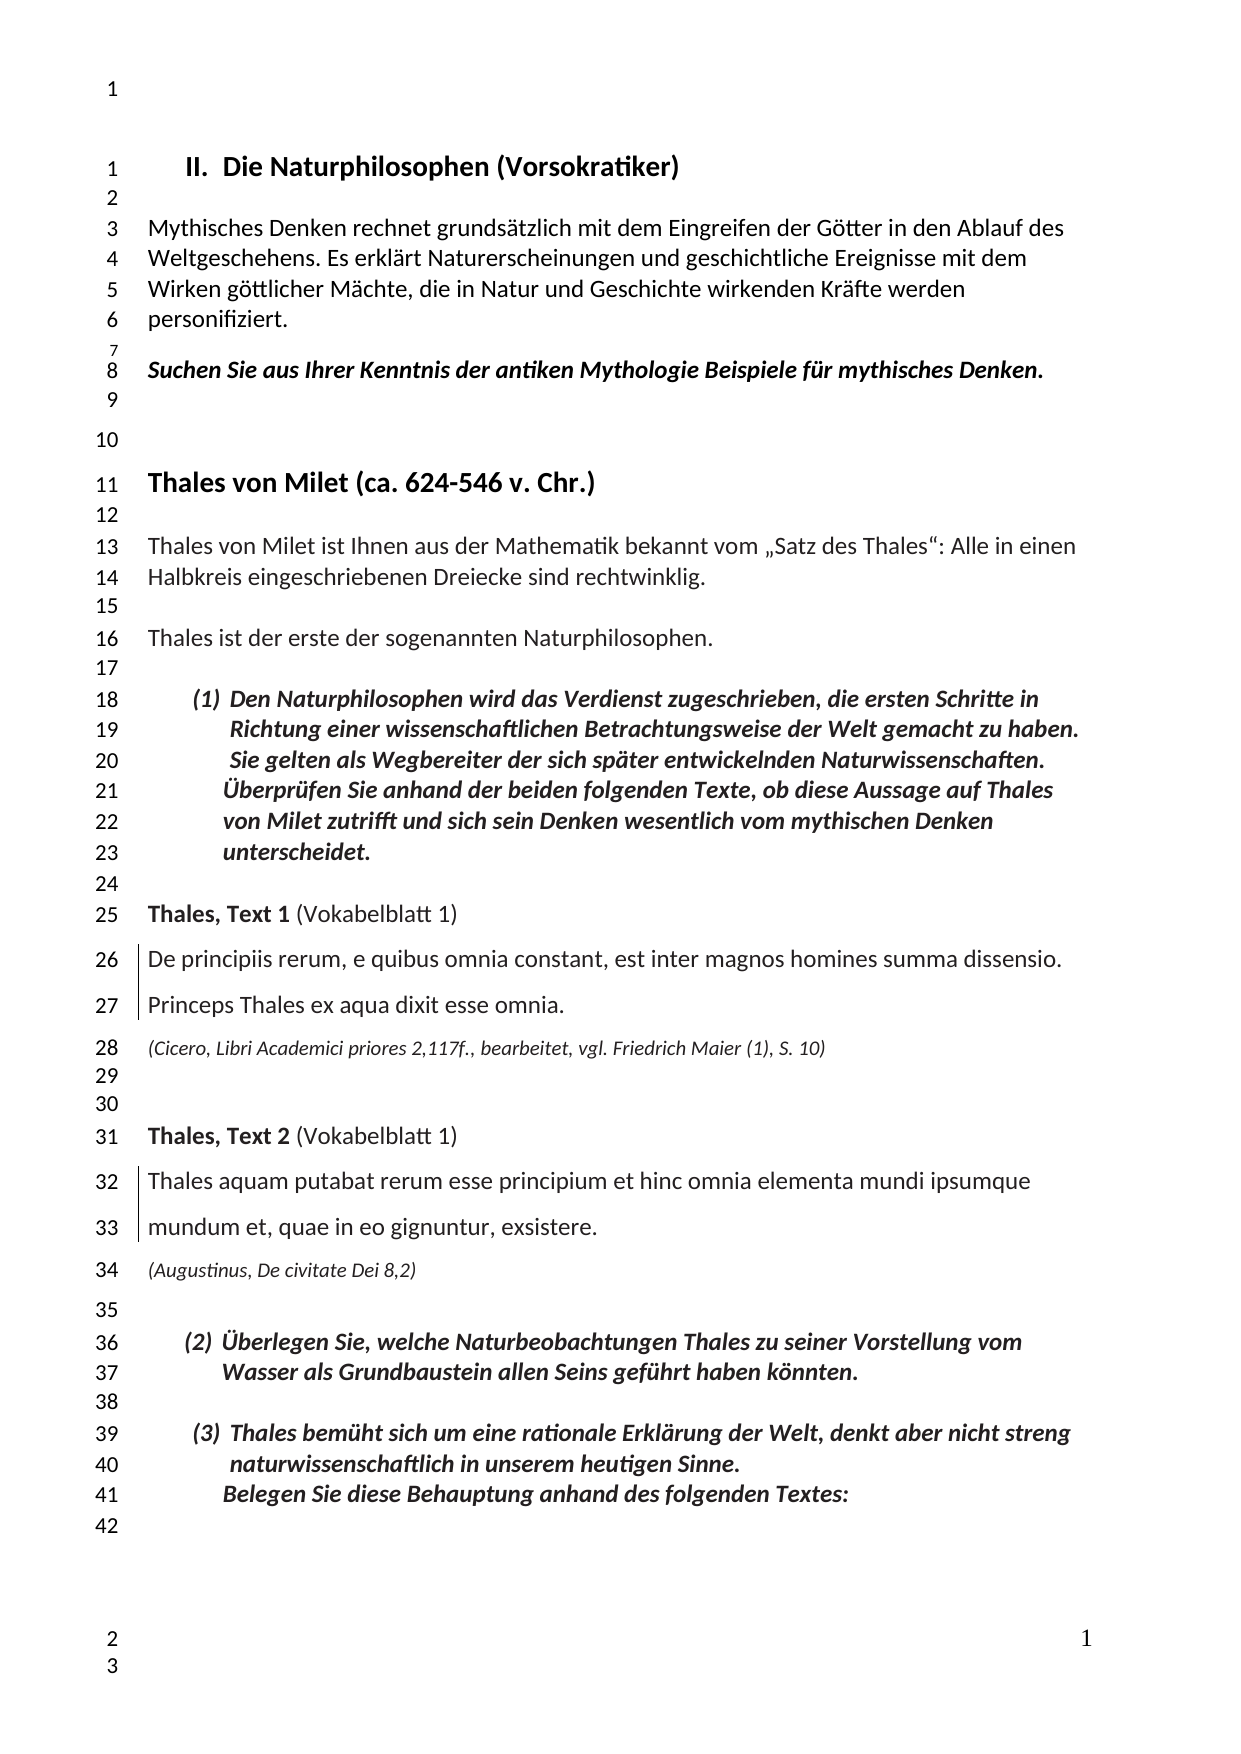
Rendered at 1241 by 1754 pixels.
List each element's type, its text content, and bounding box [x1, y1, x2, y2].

text Thales, Text 2 (Vokabelblatt 1) [148, 1120, 1093, 1150]
text Mythisches Denken rechnet grundsätzlich mit dem Eingreifen der Götter in den Ablauf des Weltgeschehens. Es erklärt Naturerscheinungen und geschichtliche Ereignisse mit dem Wirken göttlicher Mächte, die in Natur und Geschichte wirkenden Kräfte werden personifiziert. [148, 212, 1093, 334]
text Thales aquam putabat rerum esse principium et hinc omnia elementa mundi ipsumque mundum et, quae in eo gignuntur, exsistere. [139, 1166, 1093, 1242]
list Die Naturphilosophen (Vorsokratiker) [185, 148, 1104, 183]
text (Cicero, Libri Academici priores 2,117f., bearbeitet, vgl. Friedrich Maier (1), S. 10) [148, 1035, 1093, 1061]
list Den Naturphilosophen wird das Verdienst zugeschrieben, die ersten Schritte in Richtung einer wissenschaftlichen Betrachtungsweise der Welt gemacht zu haben. Sie gelten als Wegbereiter der sich später entwickelnden Naturwissenschaften. [192, 683, 1093, 774]
text Thales von Milet ist Ihnen aus der Mathematik bekannt vom „Satz des Thales“: Alle in einen Halbkreis eingeschriebenen Dreiecke sind rechtwinklig. [148, 530, 1093, 591]
text Suchen Sie aus Ihrer Kenntnis der antiken Mythologie Beispiele für mythisches Denken. [148, 354, 1093, 385]
text (Augustinus, De civitate Dei 8,2) [148, 1257, 1093, 1282]
list Thales bemüht sich um eine rationale Erklärung der Welt, denkt aber nicht streng naturwissenschaftlich in unserem heutigen Sinne. [192, 1417, 1093, 1478]
list Überlegen Sie, welche Naturbeobachtungen Thales zu seiner Vorstellung vom Wasser als Grundbaustein allen Seins geführt haben könnten. [184, 1326, 1093, 1387]
text Belegen Sie diese Behauptung anhand des folgenden Textes: [223, 1478, 1093, 1509]
text Thales ist der erste der sogenannten Naturphilosophen. [148, 622, 1093, 652]
text Thales von Milet (ca. 624-546 v. Chr.) [148, 464, 1104, 500]
text Thales, Text 1 (Vokabelblatt 1) [148, 898, 1093, 928]
text Überprüfen Sie anhand der beiden folgenden Texte, ob diese Aussage auf Thales von Milet zutrifft und sich sein Denken wesentlich vom mythischen Denken unterscheidet. [223, 774, 1093, 866]
text De principiis rerum, e quibus omnia constant, est inter magnos homines summa dissensio. Princeps Thales ex aqua dixit esse omnia. [139, 944, 1093, 1020]
